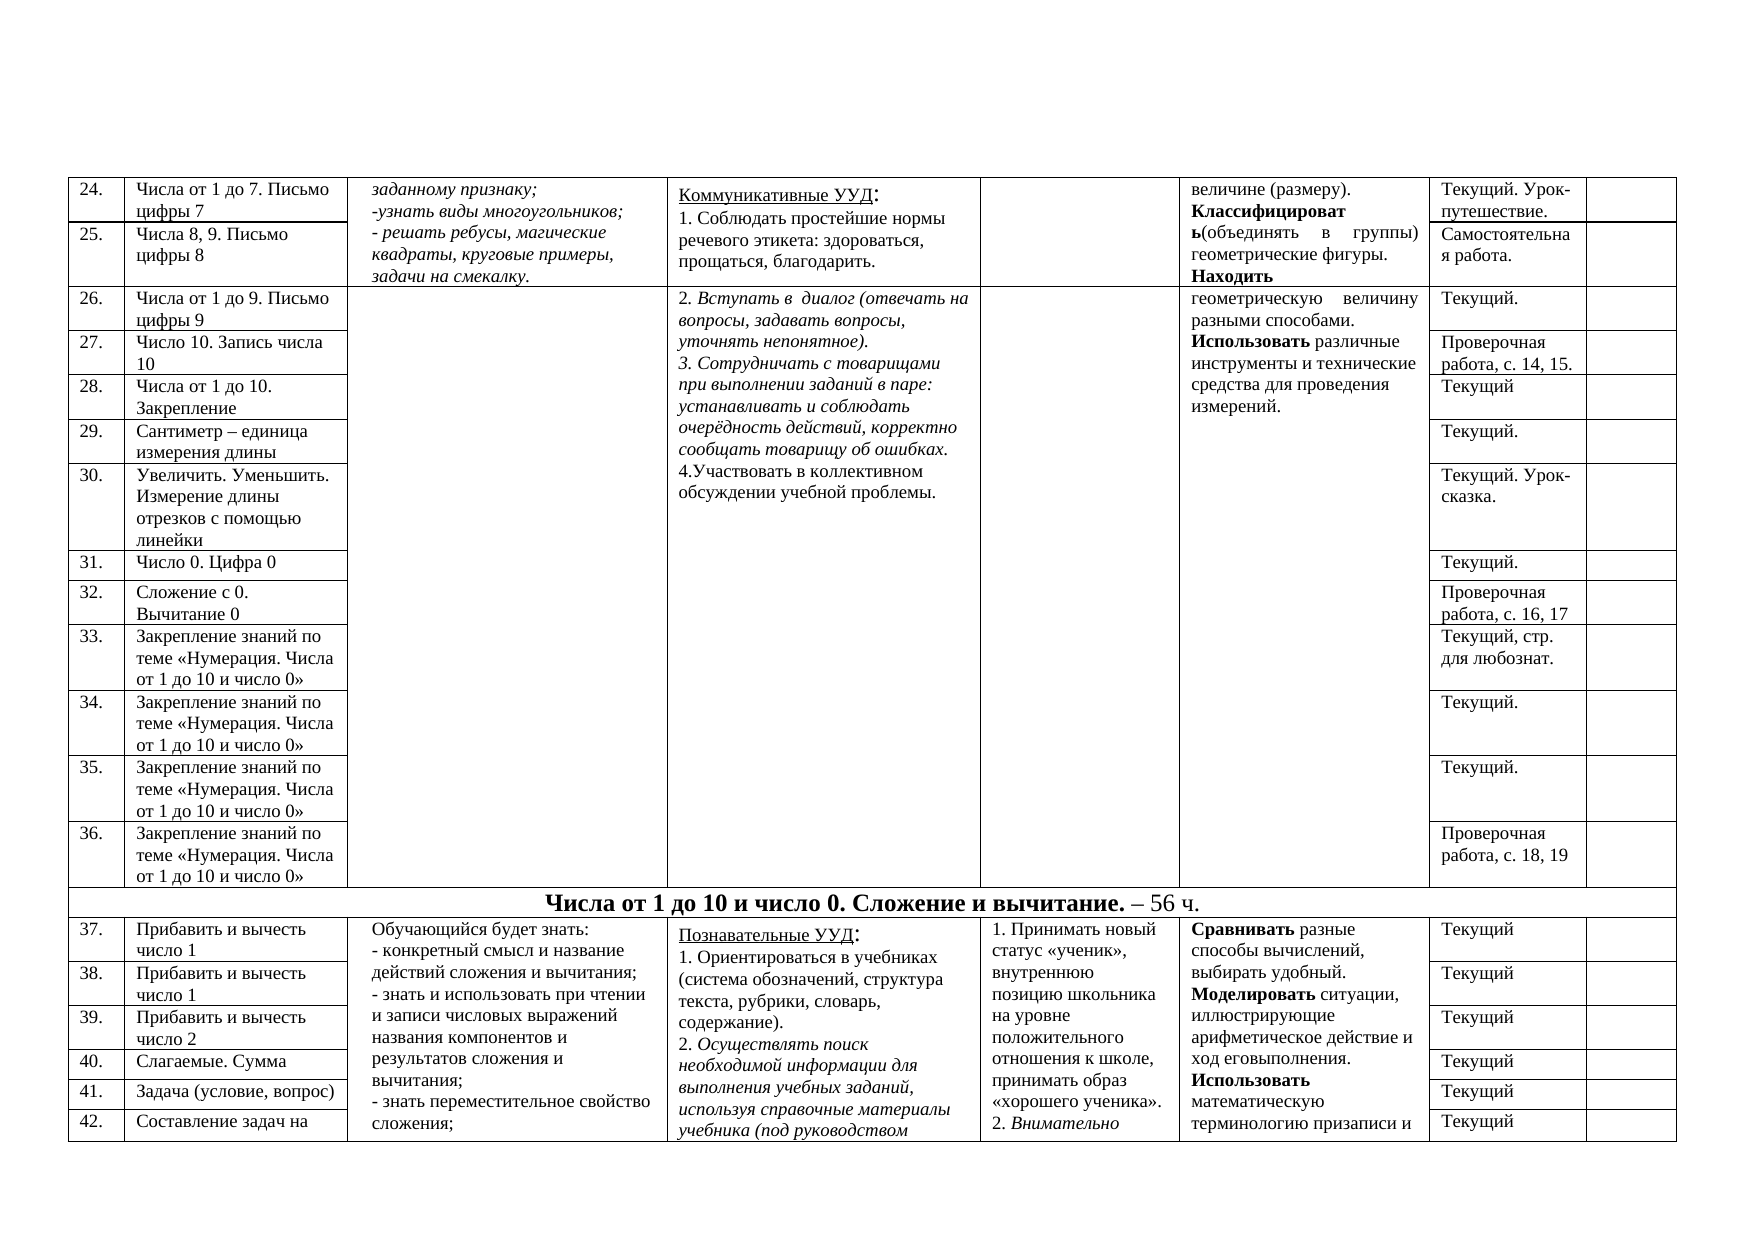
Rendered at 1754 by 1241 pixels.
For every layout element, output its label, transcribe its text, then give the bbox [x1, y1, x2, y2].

table_cell [1587, 756, 1676, 821]
table_cell 30. [69, 464, 124, 550]
table_cell [1587, 918, 1676, 961]
table_cell Сравнивать разные способы вычислений, выбирать удобный. Моделировать ситуации, иллюстрирующие арифметическое действие и ход еговыполнения. Использовать математическую терминологию призаписи и выполнении арифметического действия [1180, 918, 1429, 1141]
table_cell [1587, 287, 1676, 330]
table_cell 31. [69, 551, 124, 580]
table_cell 32. [69, 581, 124, 624]
table_cell Закрепление знаний по теме «Нумерация. Числа от 1 до 10 и число 0» [125, 625, 347, 690]
table_cell Прибавить и вычесть число 1 [125, 918, 347, 961]
table_cell [1587, 1050, 1676, 1079]
table_cell 41. [69, 1080, 124, 1109]
table_cell 29. [69, 420, 124, 463]
table_cell Самостоятельная работа. [1430, 223, 1586, 286]
table_cell [348, 287, 667, 887]
table_cell 1. Принимать новый статус «ученик», внутреннюю позицию школьника на уровне положительного отношения к школе, принимать образ «хорошего ученика». 2. Внимательно относиться к собственным [981, 918, 1179, 1141]
table_cell Познавательные УУД: 1. Ориентироваться в учебниках (система обозначений, структура текста, рубрики, словарь, содержание). 2. Осуществлять поиск необходимой информации для выполнения учебных заданий, используя справочные материалы учебника (под руководством учителя). 3. Понимать информацию, [668, 918, 980, 1141]
table_cell [1587, 375, 1676, 418]
table_cell Число 10. Запись числа 10 [125, 331, 347, 374]
table_cell [1587, 1080, 1676, 1109]
table_cell 28. [69, 375, 124, 418]
table_cell 25. [69, 223, 124, 286]
table_cell Сантиметр – единица измерения длины [125, 420, 347, 463]
table_cell Числа от 1 до 10. Закрепление [125, 375, 347, 418]
table_cell Числа от 1 до 7. Письмо цифры 7 [125, 178, 347, 221]
table_cell Прибавить и вычесть число 1 [125, 962, 347, 1005]
table_cell Закрепление знаний по теме «Нумерация. Числа от 1 до 10 и число 0» [125, 756, 347, 821]
table_cell Текущий. [1430, 420, 1586, 463]
table_cell 39. [69, 1006, 124, 1049]
table_cell 34. [69, 691, 124, 755]
table_cell Текущий [1430, 918, 1586, 961]
table_cell Сложение с 0. Вычитание 0 [125, 581, 347, 624]
table_cell Прибавить и вычесть число 2 [125, 1006, 347, 1049]
table_cell 42. [69, 1110, 124, 1141]
table_cell Текущий [1430, 375, 1586, 418]
table_cell Текущий [1430, 1050, 1586, 1079]
table_cell [1587, 331, 1676, 374]
table_cell [1587, 551, 1676, 580]
table_cell 38. [69, 962, 124, 1005]
table_cell Проверочная работа, с. 18, 19 [1430, 822, 1586, 887]
table_cell [1587, 464, 1676, 550]
table_cell [1587, 420, 1676, 463]
table_cell Числа от 1 до 9. Письмо цифры 9 [125, 287, 347, 330]
table_cell Числа 8, 9. Письмо цифры 8 [125, 223, 347, 286]
table_cell Увеличить. Уменьшить. Измерение длины отрезков с помощью линейки [125, 464, 347, 550]
table_cell 24. [69, 178, 124, 221]
table_cell [1587, 625, 1676, 690]
table_cell Текущий. [1430, 551, 1586, 580]
table_cell [1587, 178, 1676, 221]
table_cell [1587, 223, 1676, 286]
table_cell Проверочная работа, с. 16, 17 [1430, 581, 1586, 624]
table_cell Текущий [1430, 1080, 1586, 1109]
table_cell [1587, 1006, 1676, 1049]
table_cell 27. [69, 331, 124, 374]
table_cell Текущий, стр. для любознат. [1430, 625, 1586, 690]
table_cell Число 0. Цифра 0 [125, 551, 347, 580]
table_cell 36. [69, 822, 124, 887]
table_cell Текущий. [1430, 287, 1586, 330]
table_cell 40. [69, 1050, 124, 1079]
table_cell 37. [69, 918, 124, 961]
table_cell 2. Вступать в диалог (отвечать на вопросы, задавать вопросы, уточнять непонятное). 3. Сотрудничать с товарищами при выполнении заданий в паре: устанавливать и соблюдать очерёдность действий, корректно сообщать товарищу об ошибках. 4.Участвовать в коллективном обсуждении учебной проблемы. [668, 287, 980, 887]
table_cell [1587, 691, 1676, 755]
table_cell Проверочная работа, с. 14, 15. [1430, 331, 1586, 374]
table_cell Текущий [1430, 1110, 1586, 1141]
table_cell [1587, 581, 1676, 624]
table_cell Текущий [1430, 1006, 1586, 1049]
table_cell Числа от 1 до 10 и число 0. Сложение и вычитание. – 56 ч. [69, 888, 1676, 917]
table_cell Обучающийся будет знать: - конкретный смысл и название действий сложения и вычитания; - знать и использовать при чтении и записи числовых выражений названия компонентов и результатов сложения и вычитания; - знать переместительное свойство сложения; - знать таблицу сложения в пределах 10 и соответствующие [348, 918, 667, 1141]
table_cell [125, 1110, 347, 1141]
table_cell 35. [69, 756, 124, 821]
table_cell [1587, 962, 1676, 1005]
table_cell Задача (условие, вопрос) [125, 1080, 347, 1109]
table_cell Текущий [1430, 962, 1586, 1005]
table_cell Текущий. Урок-сказка. [1430, 464, 1586, 550]
table_cell [1587, 1110, 1676, 1141]
table_cell Закрепление знаний по теме «Нумерация. Числа от 1 до 10 и число 0» [125, 822, 347, 887]
table_cell геометрическую величину разными способами. Использовать различные инструменты и технические средства для проведения измерений. [1180, 287, 1429, 887]
table_cell [1587, 822, 1676, 887]
table_cell Слагаемые. Сумма [125, 1050, 347, 1079]
table_cell Текущий. Урок-путешествие. [1430, 178, 1586, 221]
table_cell 33. [69, 625, 124, 690]
table_cell Текущий. [1430, 756, 1586, 821]
table_cell 26. [69, 287, 124, 330]
table_cell Текущий. [1430, 691, 1586, 755]
table_cell Закрепление знаний по теме «Нумерация. Числа от 1 до 10 и число 0» [125, 691, 347, 755]
table_cell [981, 287, 1179, 887]
